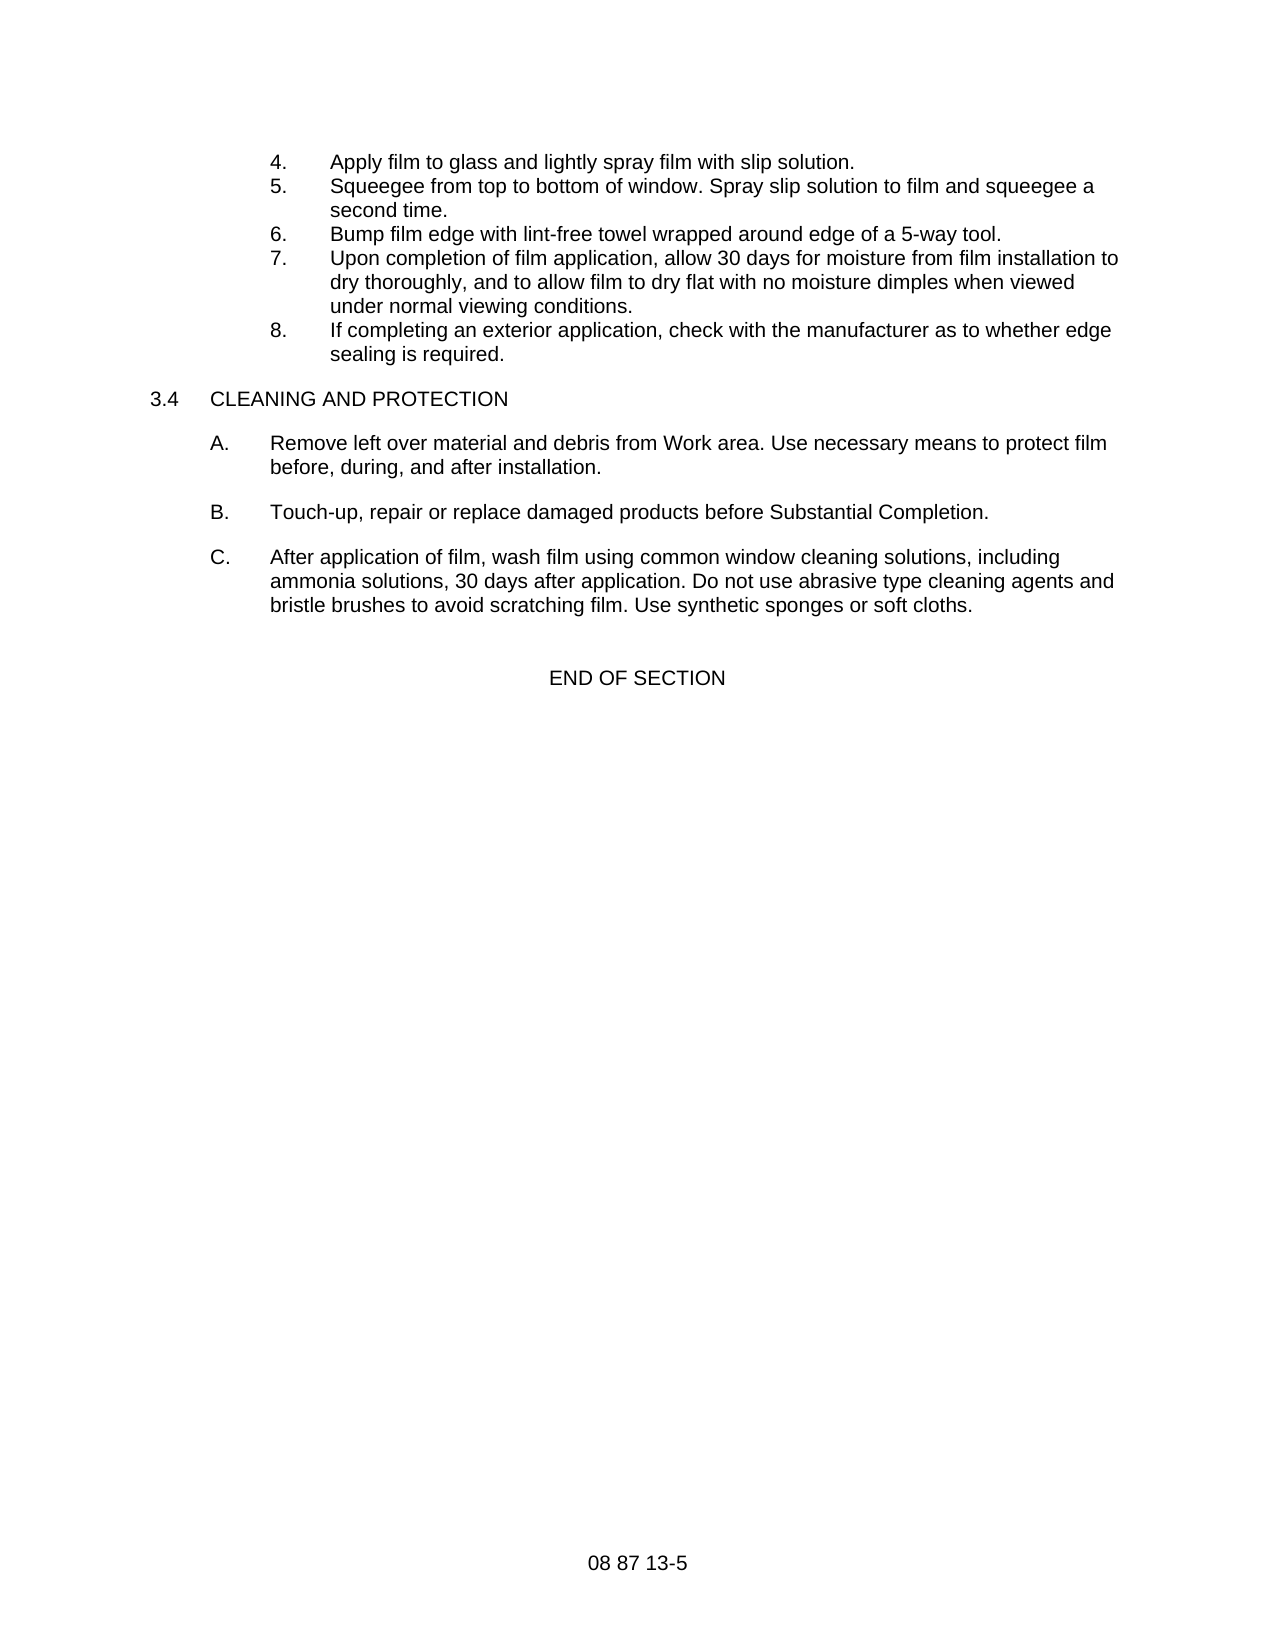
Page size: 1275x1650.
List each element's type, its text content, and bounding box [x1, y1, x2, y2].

text CLEANING AND PROTECTION [150, 386, 1125, 410]
text Touch-up, repair or replace damaged products before Substantial Completion. [210, 500, 1125, 524]
text Bump film edge with lint-free towel wrapped around edge of a 5-way tool. [270, 222, 1125, 246]
text Squeegee from top to bottom of window. Spray slip solution to film and squeegee a second time. [270, 174, 1125, 222]
text After application of film, wash film using common window cleaning solutions, including ammonia solutions, 30 days after application. Do not use abrasive type cleaning agents and bristle brushes to avoid scratching film. Use synthetic sponges or soft cloths. [210, 545, 1125, 617]
text If completing an exterior application, check with the manufacturer as to whether edge sealing is required. [270, 318, 1125, 366]
text Upon completion of film application, allow 30 days for moisture from film installation to dry thoroughly, and to allow film to dry flat with no moisture dimples when viewed under normal viewing conditions. [270, 246, 1125, 318]
text END OF SECTION [150, 666, 1125, 689]
text Remove left over material and debris from Work area. Use necessary means to protect film before, during, and after installation. [210, 431, 1125, 479]
text Apply film to glass and lightly spray film with slip solution. [270, 150, 1125, 174]
